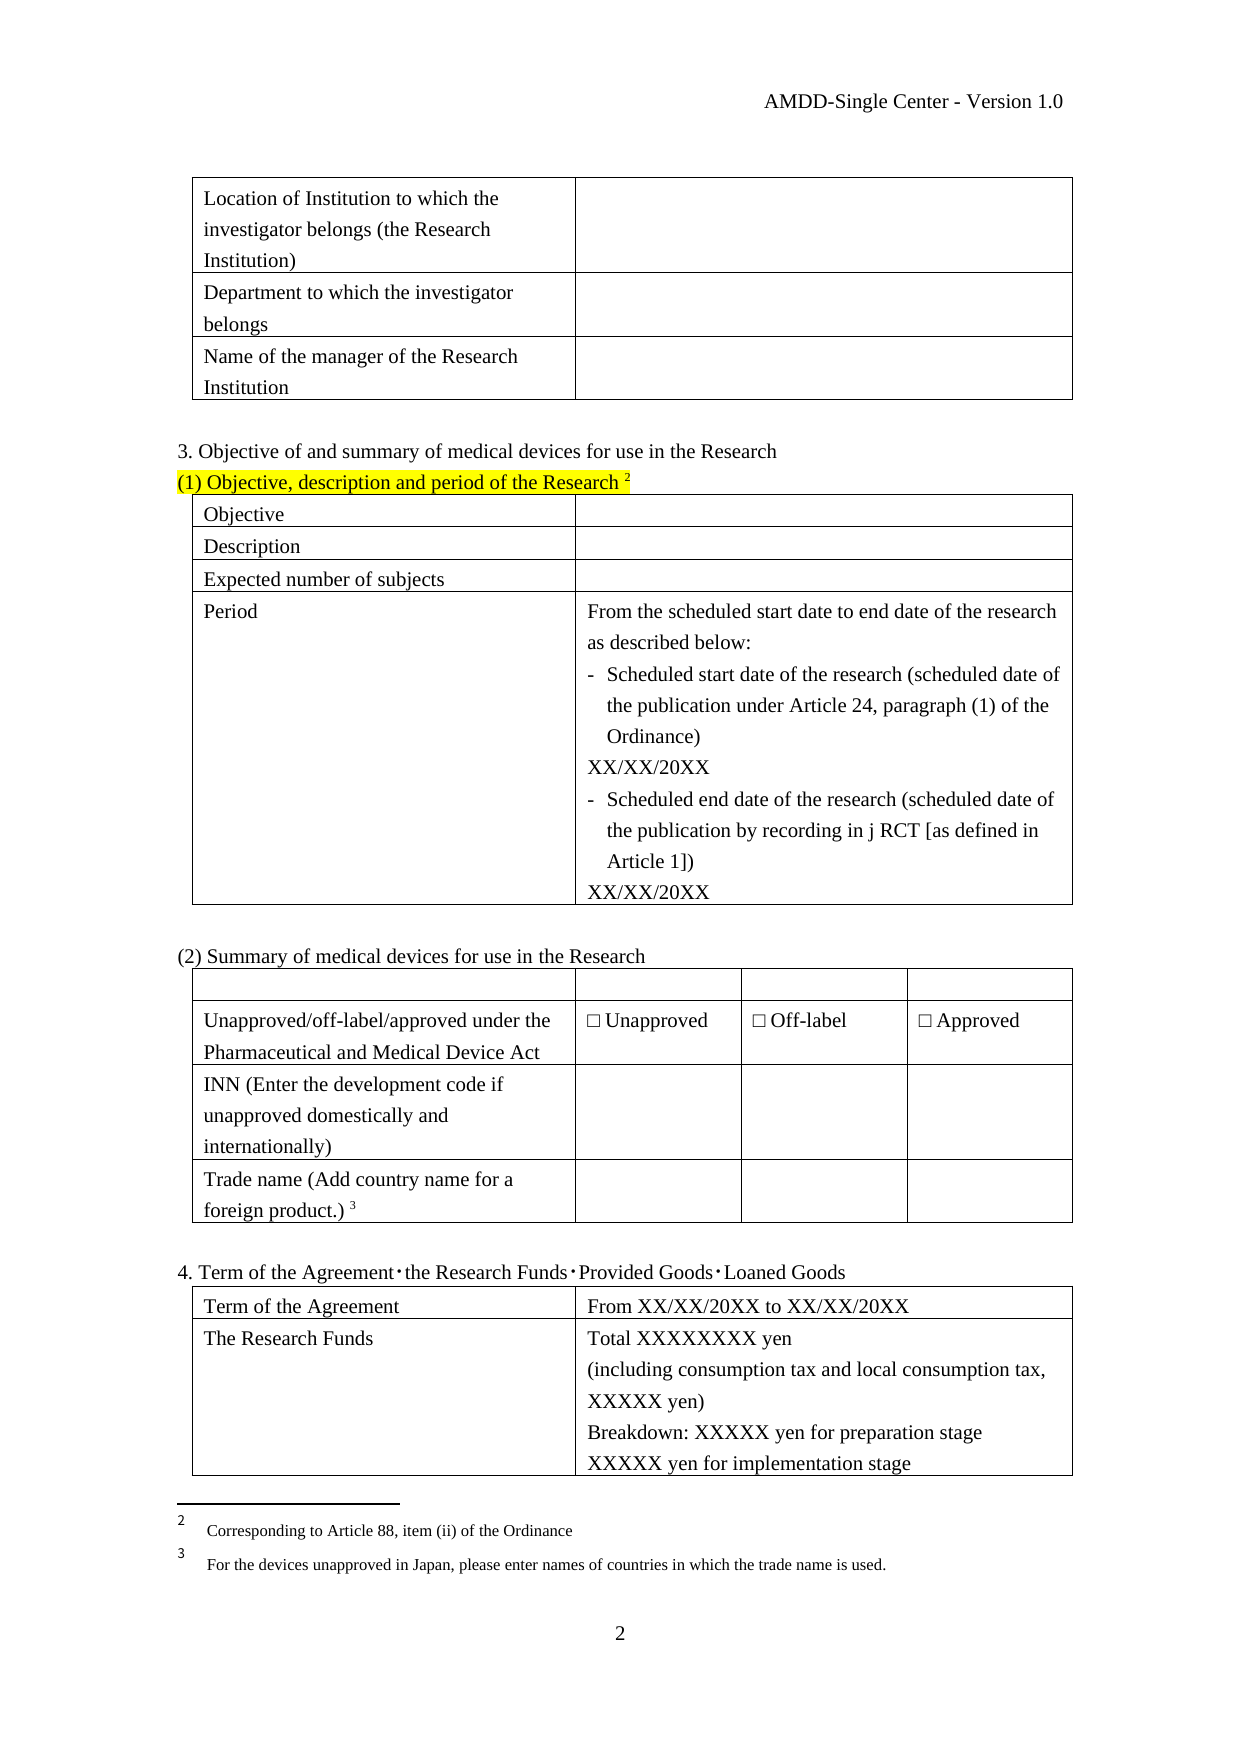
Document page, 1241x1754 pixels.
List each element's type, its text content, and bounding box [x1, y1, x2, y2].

table_cell [742, 1160, 907, 1222]
table_cell Name of the manager of the Research Institution [193, 337, 575, 399]
table_cell [576, 337, 1072, 399]
table_cell Description [193, 527, 575, 558]
table_cell □ Unapproved [576, 1001, 741, 1064]
table_header [742, 969, 907, 1000]
table_cell Expected number of subjects [193, 560, 575, 591]
table_cell Unapproved/off-label/approved under the Pharmaceutical and Medical Device Act [193, 1001, 575, 1064]
table_cell □ Off-label [742, 1001, 907, 1064]
table_cell The Research Funds [193, 1319, 575, 1475]
list (1) Objective, description and period of the Research [177, 463, 1063, 494]
table_cell Total XXXXXXXX yen (including consumption tax and local consumption tax, XXXXX yen) Breakdown: XXXXX yen for preparation stage XXXXX yen for implementation stage [576, 1319, 1072, 1475]
table_cell From the scheduled start date to end date of the research as described below: - Scheduled start date of the research (scheduled date of the publication under Article 24, paragraph (1) of the Ordinance) XX/XX/20XX - Scheduled end date of the research (scheduled date of the publication by recording in j RCT [as defined in Article 1]) XX/XX/20XX [576, 592, 1072, 904]
table_header Location of Institution to which the investigator belongs (the Research Institution) [193, 178, 575, 272]
table_cell [576, 1160, 741, 1222]
table_header Term of the Agreement [193, 1287, 575, 1318]
table_header [193, 969, 575, 1000]
table_cell Period [193, 592, 575, 904]
text 4. Term of the Agreement･the Research Funds･Provided Goods･Loaned Goods [177, 1254, 1063, 1286]
table_cell [908, 1065, 1072, 1158]
table_cell [576, 560, 1072, 591]
table_header [576, 495, 1072, 526]
table_cell [908, 1160, 1072, 1222]
table_cell INN (Enter the development code if unapproved domestically and internationally) [193, 1065, 575, 1158]
table_cell [576, 273, 1072, 336]
table_cell [576, 1065, 741, 1158]
table_cell Trade name (Add country name for a foreign product.) [193, 1160, 575, 1222]
table_header [576, 178, 1072, 272]
text (2) Summary of medical devices for use in the Research [177, 937, 1063, 968]
table_cell [576, 527, 1072, 558]
table_header From XX/XX/20XX to XX/XX/20XX [576, 1287, 1072, 1318]
table_header Objective [193, 495, 575, 526]
table_cell Department to which the investigator belongs [193, 273, 575, 336]
table_cell □ Approved [908, 1001, 1072, 1064]
list 3. Objective of and summary of medical devices for use in the Research [177, 431, 1063, 463]
table_header [576, 969, 741, 1000]
table_header [908, 969, 1072, 1000]
table_cell [742, 1065, 907, 1158]
